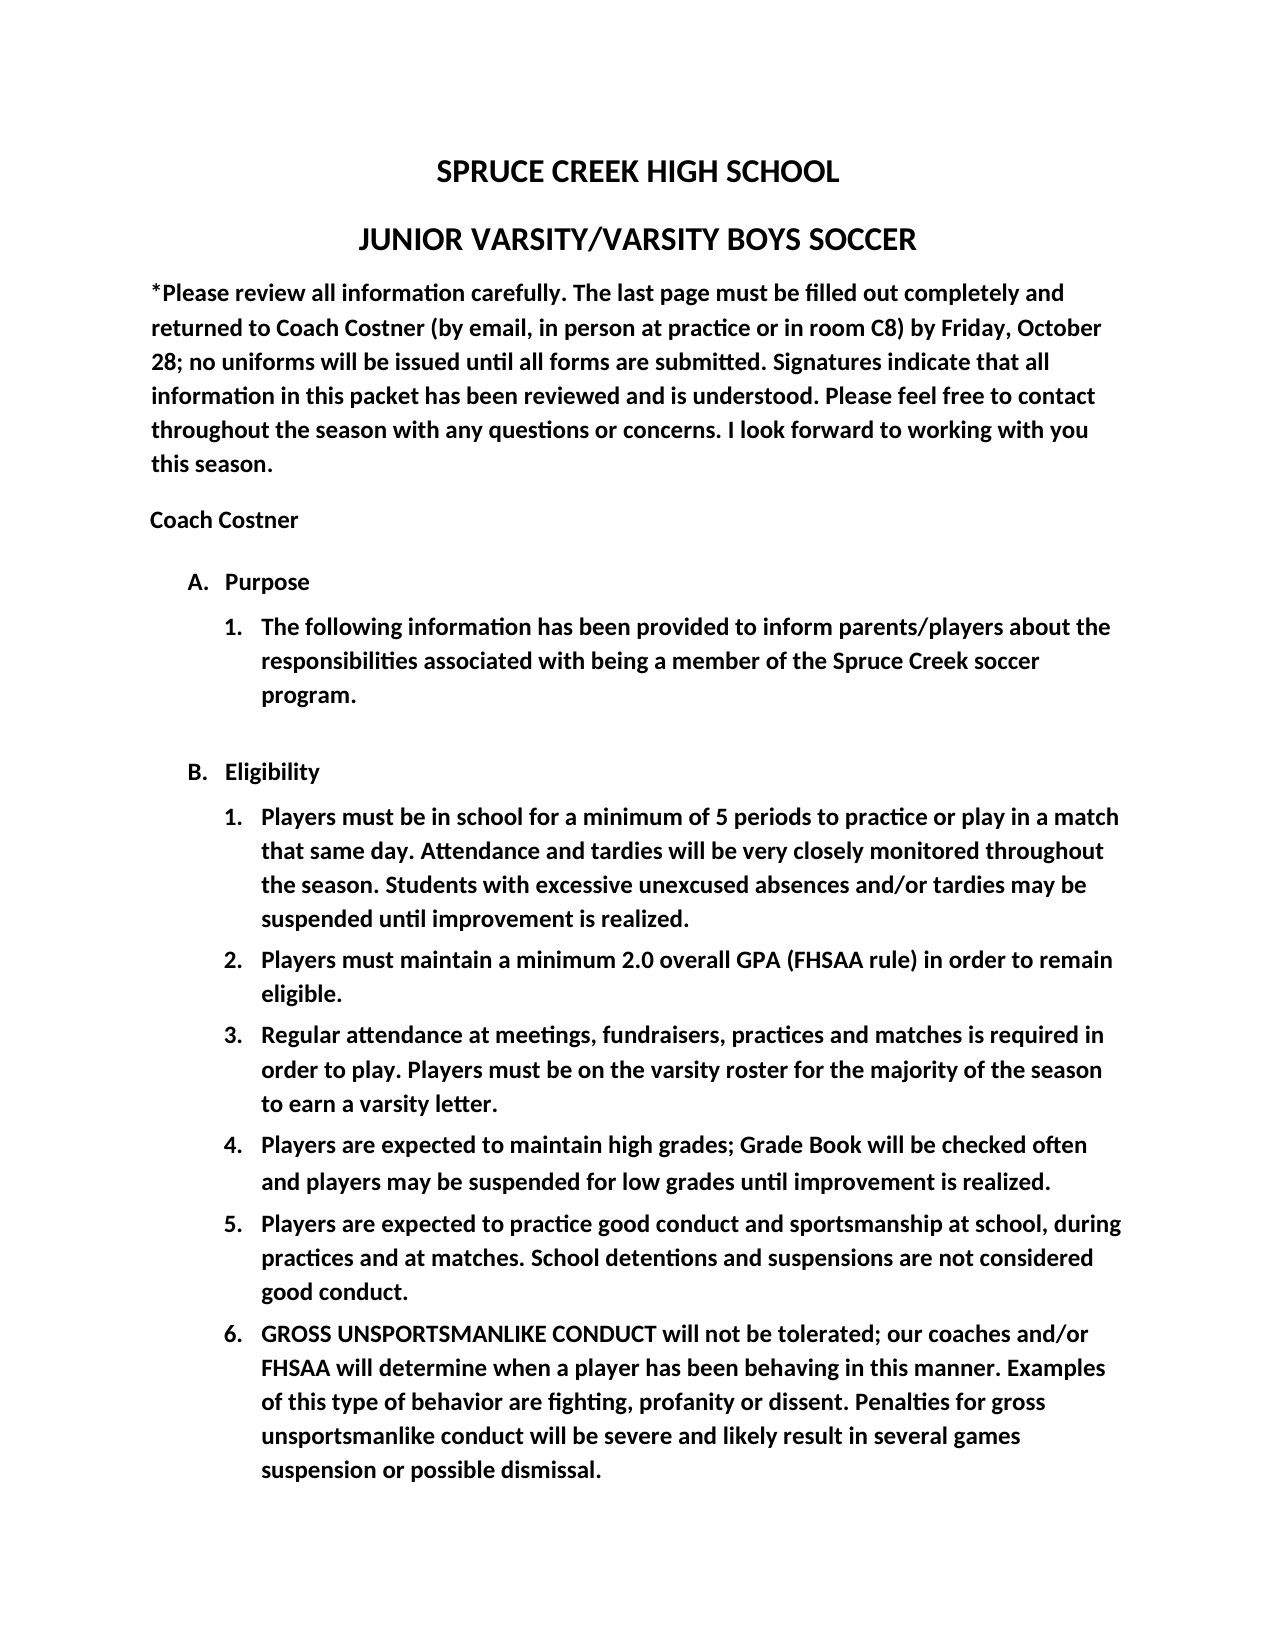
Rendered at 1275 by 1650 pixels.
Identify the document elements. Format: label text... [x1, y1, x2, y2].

text *Please review all information carefully. The last page must be filled out completely and returned to Coach Costner (by email, in person at practice or in room C8) by Friday, October 28; no uniforms will be issued until all forms are submitted. Signatures indicate that all information in this packet has been reviewed and is understood. Please feel free to contact throughout the season with any questions or concerns. I look forward to working with you this season. [150, 277, 1125, 479]
text Coach Costner [150, 504, 1125, 534]
list Players must be in school for a minimum of 5 periods to practice or play in a match that same day. Attendance and tardies will be very closely monitored throughout the season. Students with excessive unexcused absences and/or tardies may be suspended until improvement is realized. [223, 801, 1125, 934]
list Purpose [187, 566, 1125, 597]
list The following information has been provided to inform parents/players about the responsibilities associated with being a member of the Spruce Creek soccer program. [223, 611, 1125, 709]
list Players are expected to maintain high grades; Grade Book will be checked often and players may be suspended for low grades until improvement is realized. [223, 1129, 1125, 1197]
list GROSS UNSPORTSMANLIKE CONDUCT will not be tolerated; our coaches and/or FHSAA will determine when a player has been behaving in this manner. Examples of this type of behavior are fighting, profanity or dissent. Penalties for gross unsportsmanlike conduct will be severe and likely result in several games suspension or possible dismissal. [223, 1318, 1125, 1485]
list Players must maintain a minimum 2.0 overall GPA (FHSAA rule) in order to remain eligible. [223, 944, 1125, 1009]
text SPRUCE CREEK HIGH SCHOOL [151, 150, 1125, 191]
list Eligibility [187, 756, 1125, 787]
list Players are expected to practice good conduct and sportsmanship at school, during practices and at matches. School detentions and suspensions are not considered good conduct. [223, 1208, 1125, 1307]
text JUNIOR VARSITY/VARSITY BOYS SOCCER [151, 218, 1125, 259]
list Regular attendance at meetings, fundraisers, practices and matches is required in order to play. Players must be on the varsity roster for the majority of the season to earn a varsity letter. [223, 1019, 1125, 1118]
